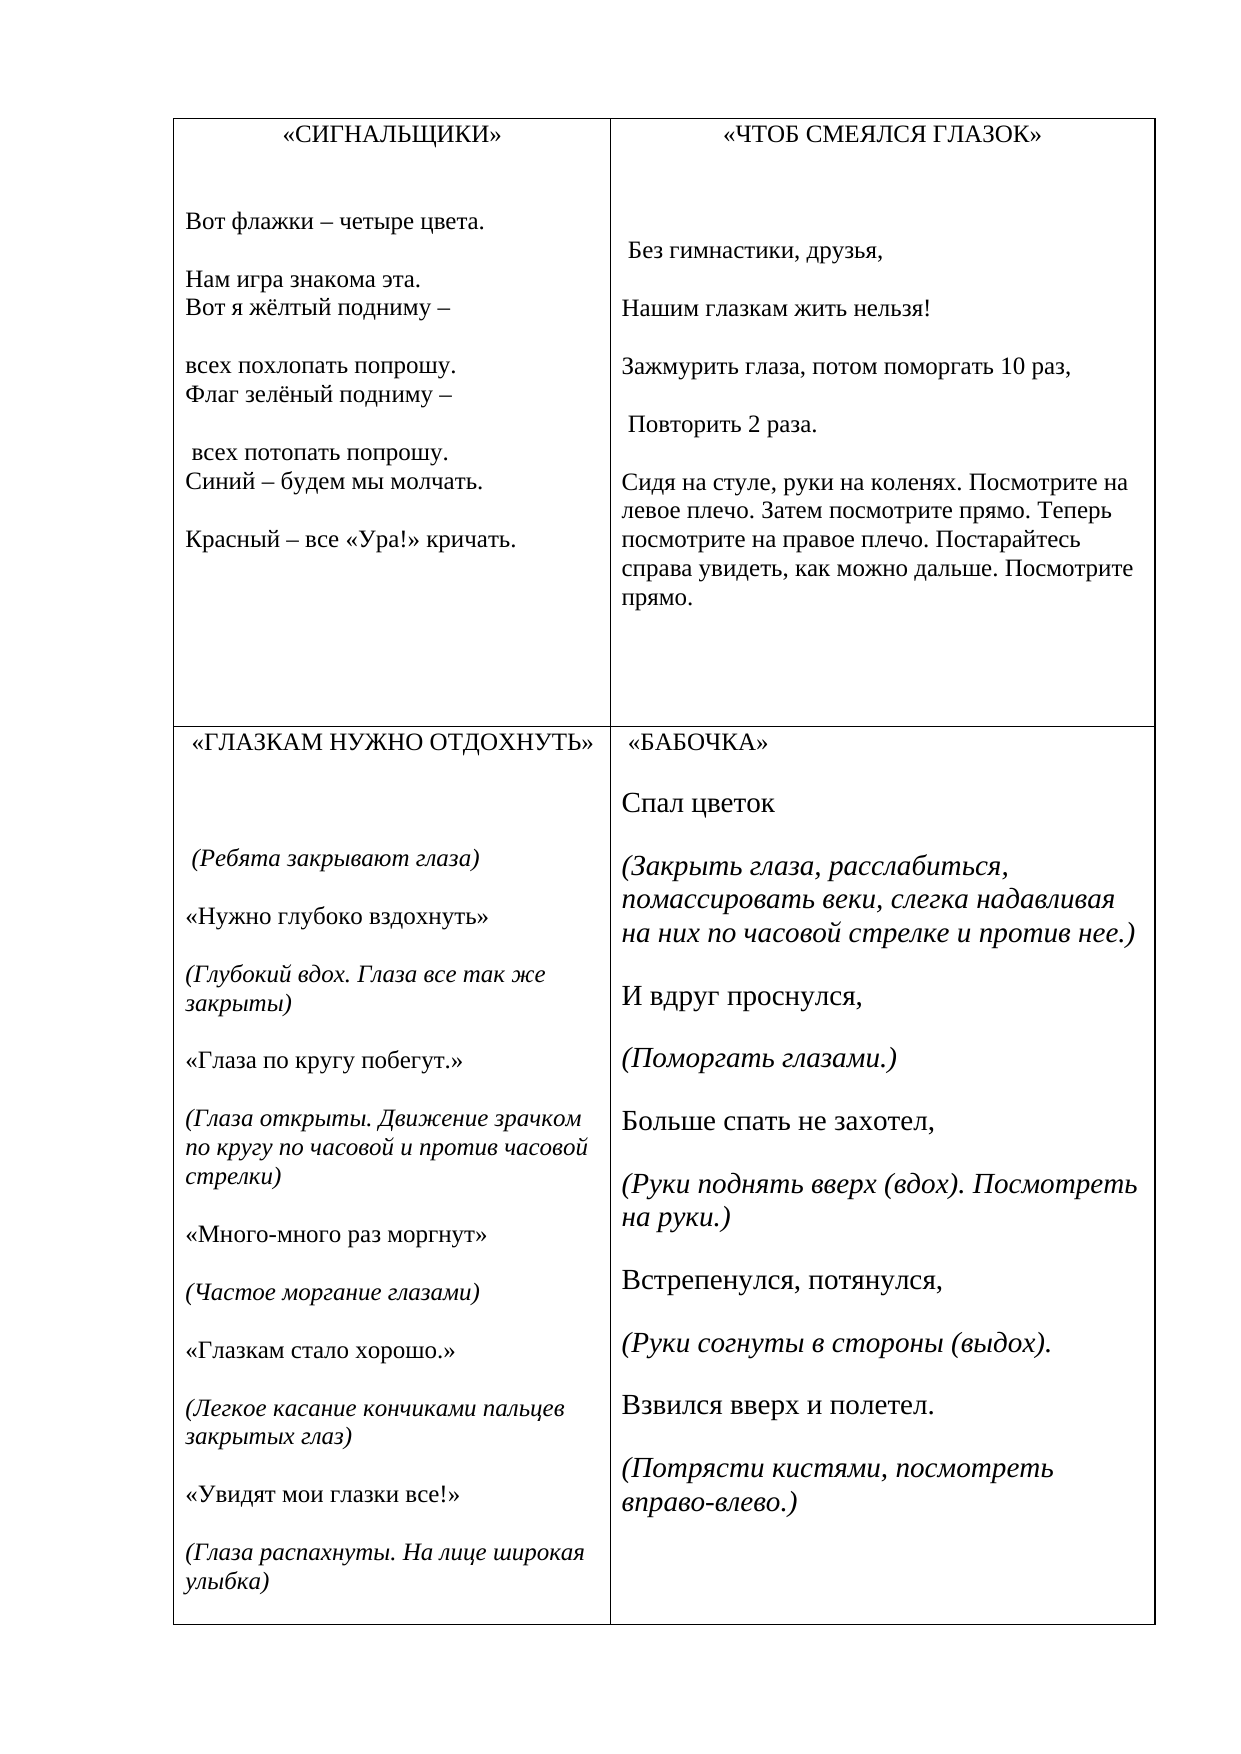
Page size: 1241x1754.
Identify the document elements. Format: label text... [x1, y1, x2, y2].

table_cell «СИГНАЛЬЩИКИ» Вот флажки – четыре цвета. Нам игра знакома эта. Вот я жёлтый подниму – всех похлопать попрошу. Флаг зелёный подниму – всех потопать попрошу. Синий – будем мы молчать. Красный – все «Ура!» кричать. [174, 119, 610, 726]
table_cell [611, 727, 1154, 1624]
table_cell «ЧТОБ СМЕЯЛСЯ ГЛАЗОК» Без гимнастики, друзья, Нашим глазкам жить нельзя! Зажмурить глаза, потом поморгать 10 раз, Повторить 2 раза. Сидя на стуле, руки на коленях. Посмотрите на левое плечо. Затем посмотрите прямо. Теперь посмотрите на правое плечо. Постарайтесь справа увидеть, как можно дальше. Посмотрите прямо. [611, 119, 1154, 726]
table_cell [174, 727, 610, 1624]
